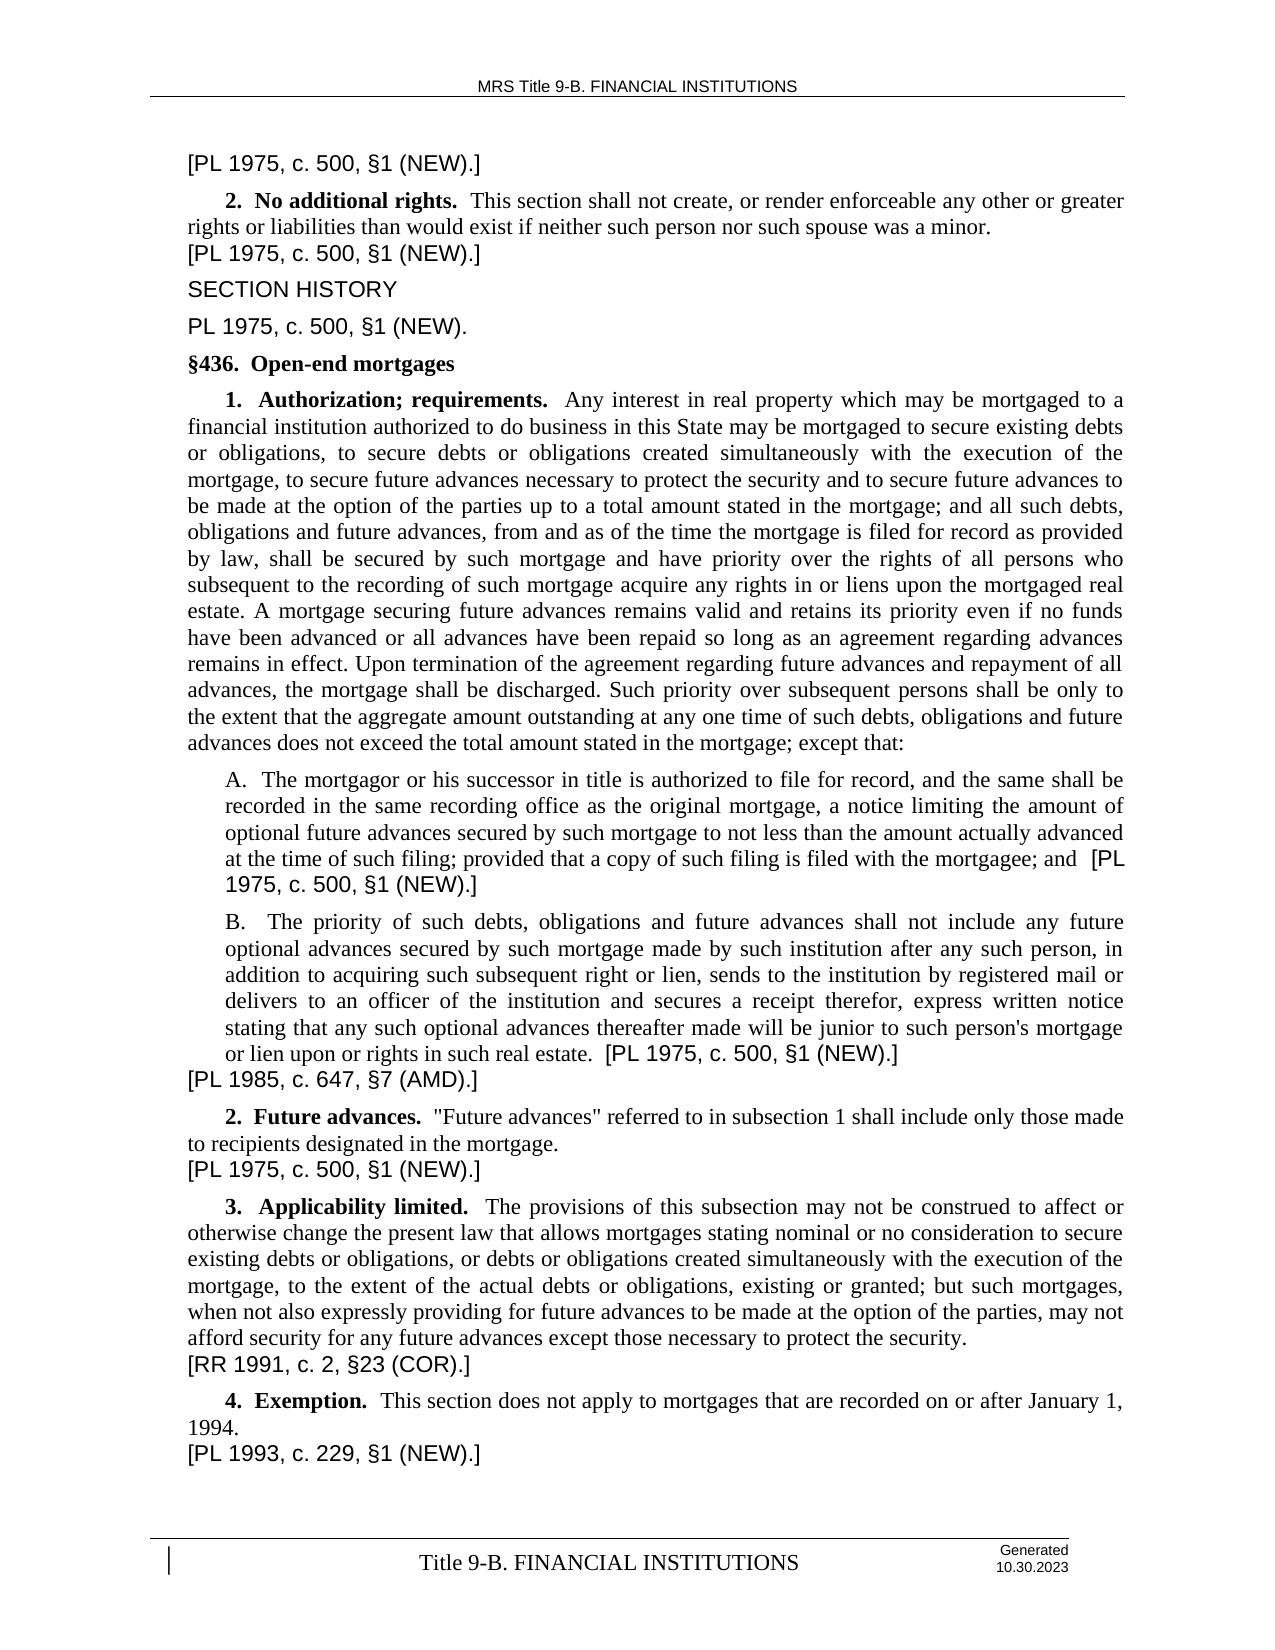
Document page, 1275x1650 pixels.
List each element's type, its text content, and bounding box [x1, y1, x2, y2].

text B. The priority of such debts, obligations and future advances shall not include any future optional advances secured by such mortgage made by such institution after any such person, in addition to acquiring such subsequent right or lien, sends to the institution by registered mail or delivers to an officer of the institution and secures a receipt therefor, express written notice stating that any such optional advances thereafter made will be junior to such person's mortgage or lien upon or rights in such real estate. [PL 1975, c. 500, §1 (NEW).] [225, 908, 1125, 1066]
text §436. Open-end mortgages [187, 350, 1125, 376]
text [PL 1985, c. 647, §7 (AMD).] [187, 1066, 1125, 1093]
text [PL 1993, c. 229, §1 (NEW).] [187, 1440, 1125, 1467]
text [PL 1975, c. 500, §1 (NEW).] [187, 150, 1125, 176]
text 2. No additional rights. This section shall not create, or render enforceable any other or greater rights or liabilities than would exist if neither such person nor such spouse was a minor. [187, 187, 1125, 239]
text A. The mortgagor or his successor in title is authorized to file for record, and the same shall be recorded in the same recording office as the original mortgage, a notice limiting the amount of optional future advances secured by such mortgage to not less than the amount actually advanced at the time of such filing; provided that a copy of such filing is filed with the mortgagee; and [PL 1975, c. 500, §1 (NEW).] [225, 766, 1125, 898]
text 3. Applicability limited. The provisions of this subsection may not be construed to affect or otherwise change the present law that allows mortgages stating nominal or no consideration to secure existing debts or obligations, or debts or obligations created simultaneously with the execution of the mortgage, to the extent of the actual debts or obligations, existing or granted; but such mortgages, when not also expressly providing for future advances to be made at the option of the parties, may not afford security for any future advances except those necessary to protect the security. [187, 1193, 1125, 1351]
text 4. Exemption. This section does not apply to mortgages that are recorded on or after January 1, 1994. [187, 1388, 1125, 1440]
text PL 1975, c. 500, §1 (NEW). [187, 313, 1125, 339]
text [RR 1991, c. 2, §23 (COR).] [187, 1351, 1125, 1377]
text SECTION HISTORY [187, 276, 1125, 303]
text 1. Authorization; requirements. Any interest in real property which may be mortgaged to a financial institution authorized to do business in this State may be mortgaged to secure existing debts or obligations, to secure debts or obligations created simultaneously with the execution of the mortgage, to secure future advances necessary to protect the security and to secure future advances to be made at the option of the parties up to a total amount stated in the mortgage; and all such debts, obligations and future advances, from and as of the time the mortgage is filed for record as provided by law, shall be secured by such mortgage and have priority over the rights of all persons who subsequent to the recording of such mortgage acquire any rights in or liens upon the mortgaged real estate. A mortgage securing future advances remains valid and retains its priority even if no funds have been advanced or all advances have been repaid so long as an agreement regarding advances remains in effect. Upon termination of the agreement regarding future advances and repayment of all advances, the mortgage shall be discharged. Such priority over subsequent persons shall be only to the extent that the aggregate amount outstanding at any one time of such debts, obligations and future advances does not exceed the total amount stated in the mortgage; except that: [187, 387, 1125, 756]
text [PL 1975, c. 500, §1 (NEW).] [187, 239, 1125, 266]
text 2. Future advances. "Future advances" referred to in subsection 1 shall include only those made to recipients designated in the mortgage. [187, 1103, 1125, 1156]
text [PL 1975, c. 500, §1 (NEW).] [187, 1156, 1125, 1182]
